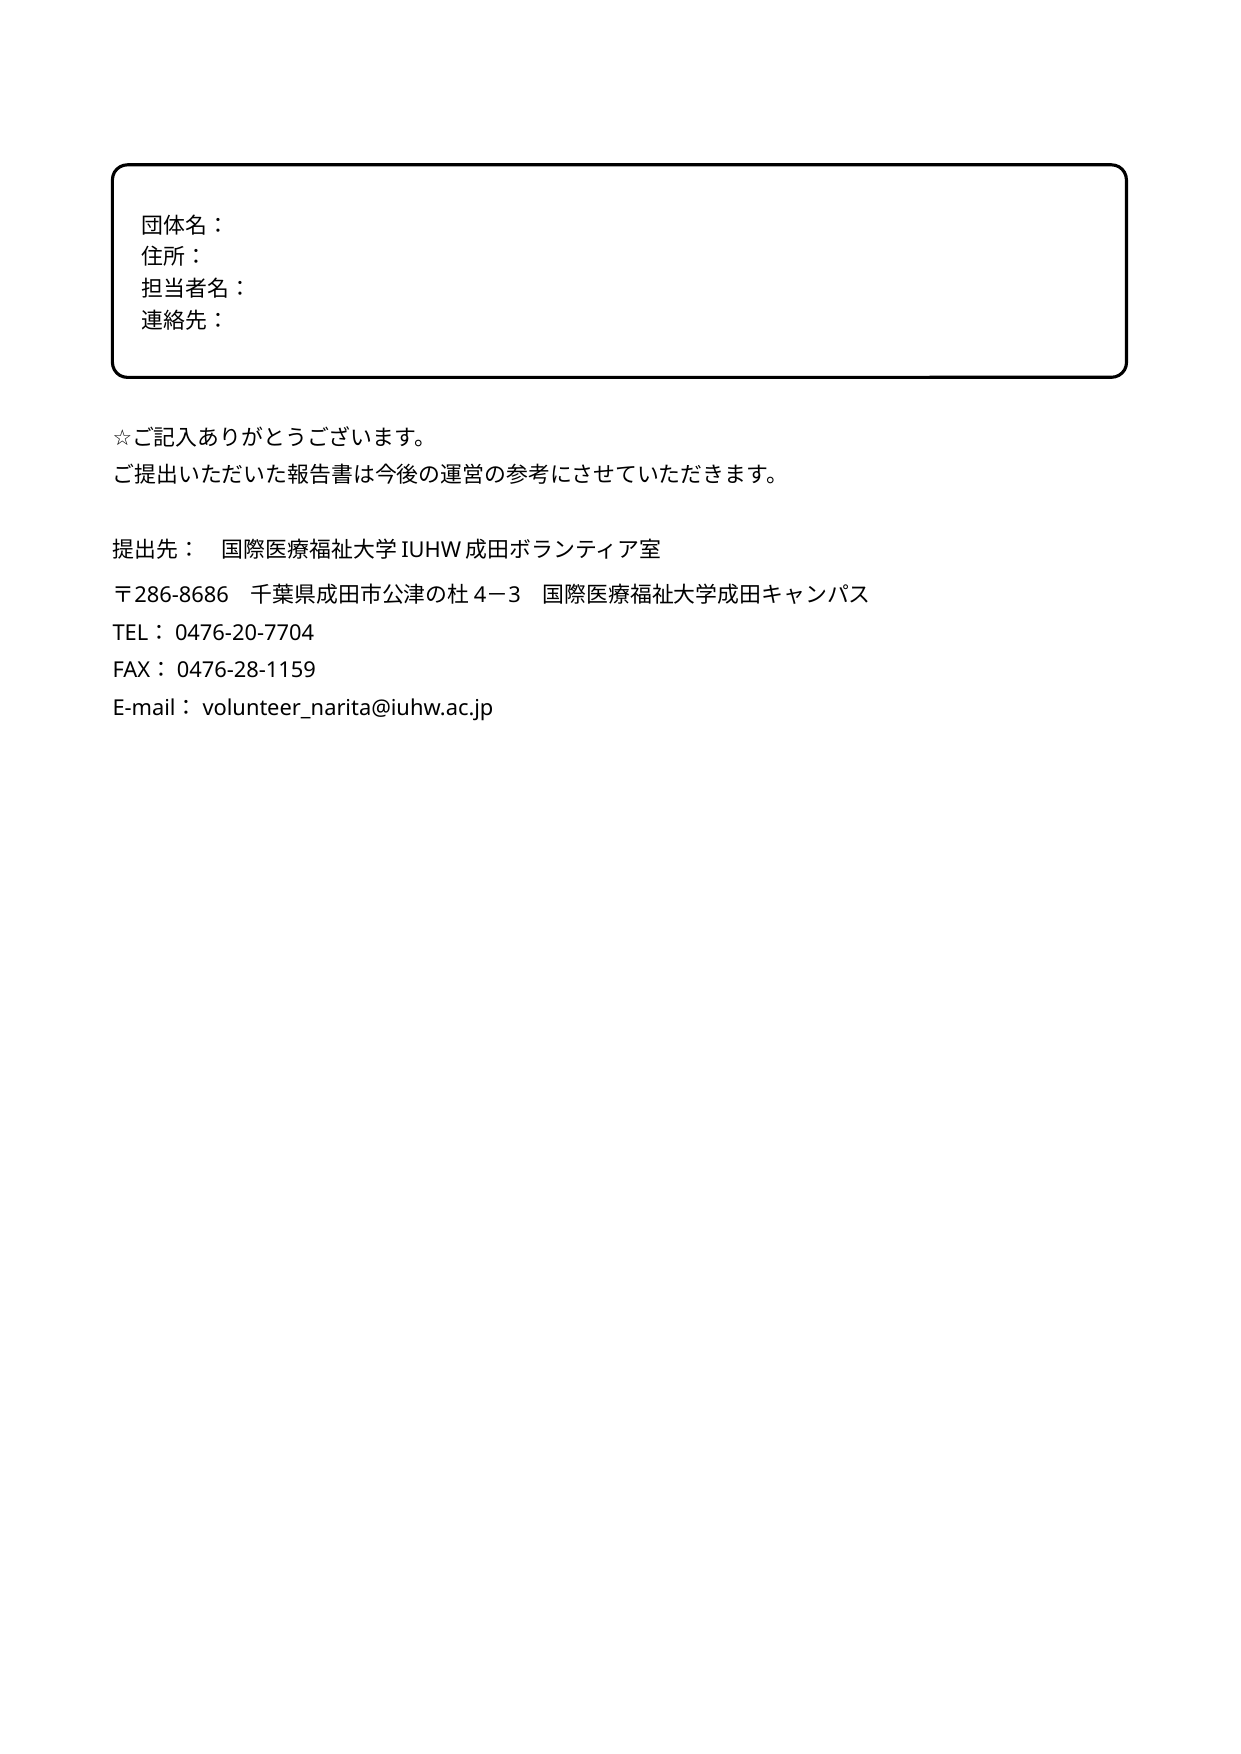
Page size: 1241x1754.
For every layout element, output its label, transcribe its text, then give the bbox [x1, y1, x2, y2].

text TEL： 0476-20-7704 [112, 612, 1128, 649]
text 提出先： 国際医療福祉大学IUHW成田ボランティア室 [112, 529, 1128, 567]
text E-mail： volunteer_narita@iuhw.ac.jp [112, 687, 1128, 724]
text FAX： 0476-28-1159 [112, 649, 1128, 687]
text 〒286-8686 千葉県成田市公津の杜4－3 国際医療福祉大学成田キャンパス [112, 574, 1128, 612]
text ご提出いただいた報告書は今後の運営の参考にさせていただきます。 [112, 454, 1128, 492]
text ☆ご記入ありがとうございます。 [112, 417, 1128, 454]
